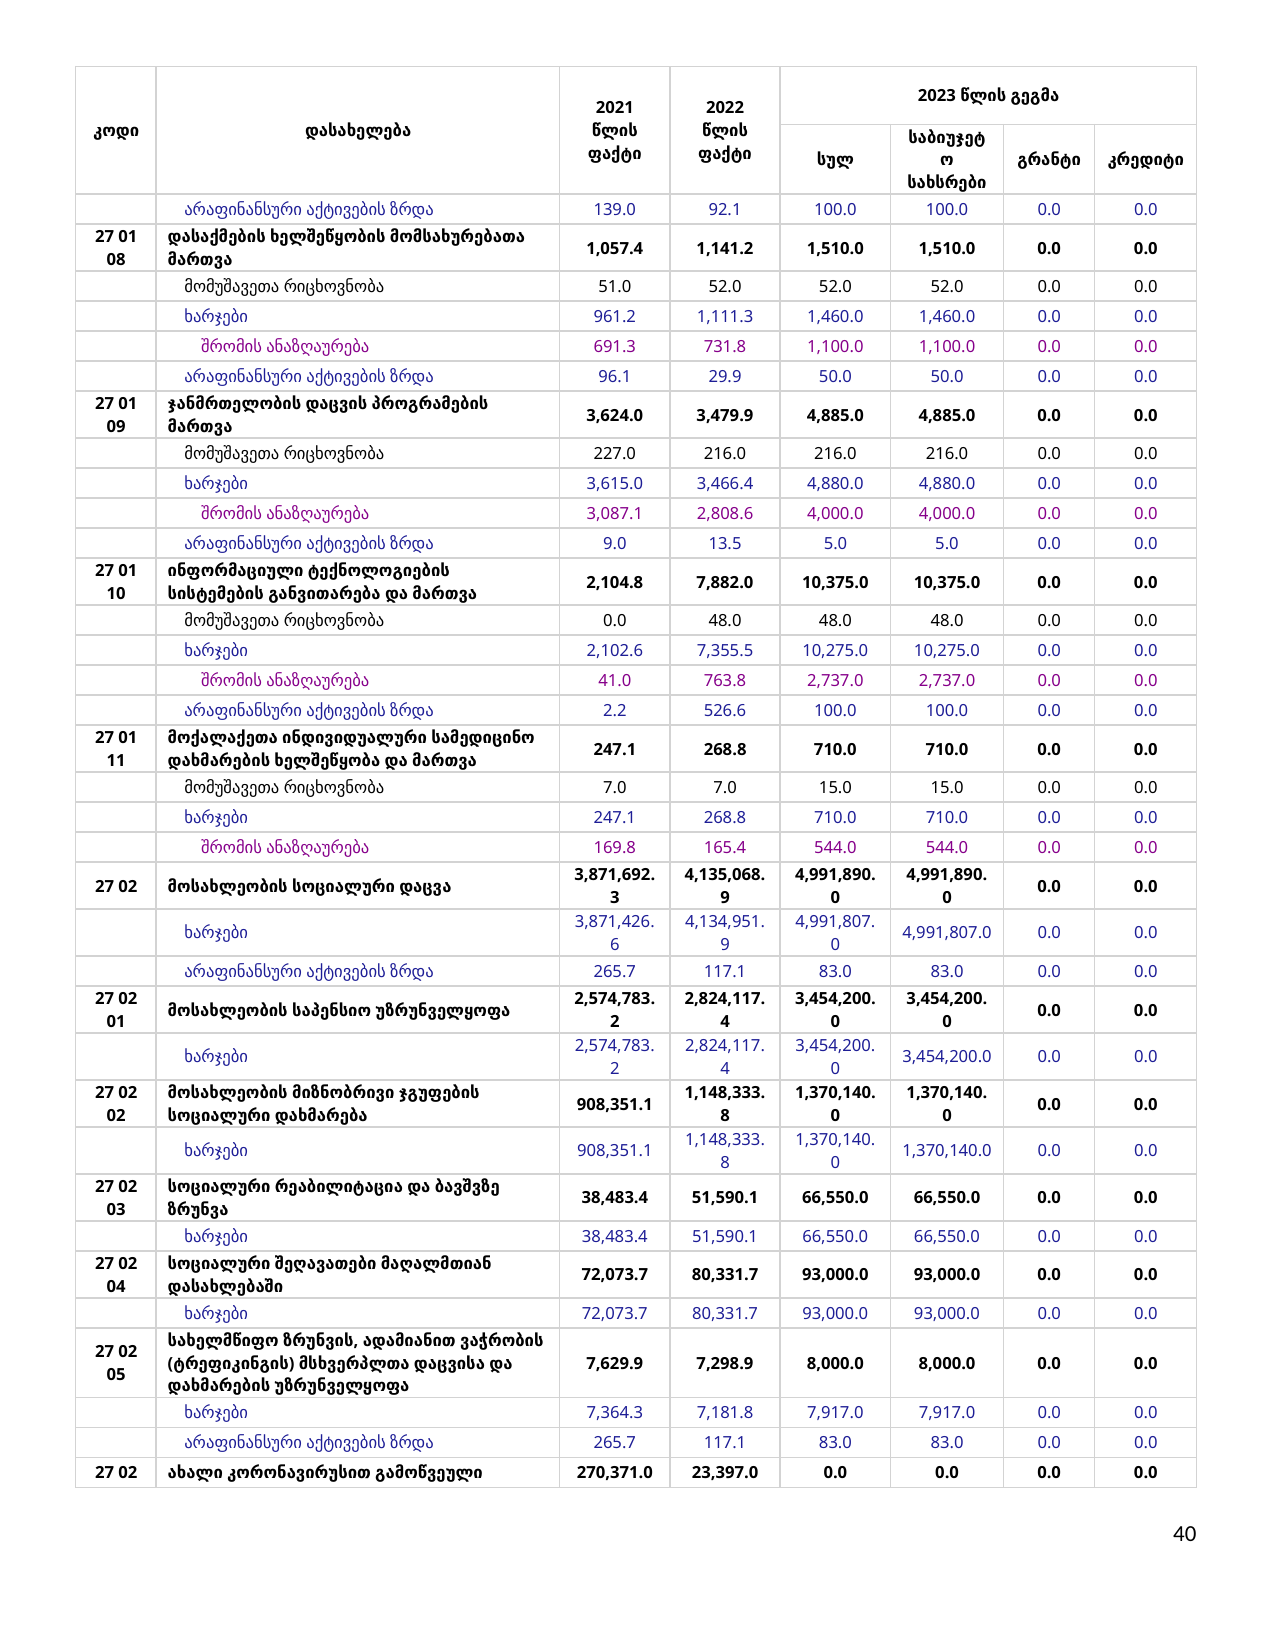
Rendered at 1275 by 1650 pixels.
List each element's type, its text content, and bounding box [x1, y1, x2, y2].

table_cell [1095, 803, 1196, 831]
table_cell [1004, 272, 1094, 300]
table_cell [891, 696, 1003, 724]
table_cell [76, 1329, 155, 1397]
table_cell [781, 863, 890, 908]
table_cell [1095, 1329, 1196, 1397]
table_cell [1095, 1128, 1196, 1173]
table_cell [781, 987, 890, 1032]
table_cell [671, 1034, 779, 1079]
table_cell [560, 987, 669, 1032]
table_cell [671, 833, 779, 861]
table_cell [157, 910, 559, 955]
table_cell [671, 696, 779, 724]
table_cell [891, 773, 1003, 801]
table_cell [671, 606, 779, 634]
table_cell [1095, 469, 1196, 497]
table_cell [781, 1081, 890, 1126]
table_cell კრედიტი [1095, 125, 1196, 193]
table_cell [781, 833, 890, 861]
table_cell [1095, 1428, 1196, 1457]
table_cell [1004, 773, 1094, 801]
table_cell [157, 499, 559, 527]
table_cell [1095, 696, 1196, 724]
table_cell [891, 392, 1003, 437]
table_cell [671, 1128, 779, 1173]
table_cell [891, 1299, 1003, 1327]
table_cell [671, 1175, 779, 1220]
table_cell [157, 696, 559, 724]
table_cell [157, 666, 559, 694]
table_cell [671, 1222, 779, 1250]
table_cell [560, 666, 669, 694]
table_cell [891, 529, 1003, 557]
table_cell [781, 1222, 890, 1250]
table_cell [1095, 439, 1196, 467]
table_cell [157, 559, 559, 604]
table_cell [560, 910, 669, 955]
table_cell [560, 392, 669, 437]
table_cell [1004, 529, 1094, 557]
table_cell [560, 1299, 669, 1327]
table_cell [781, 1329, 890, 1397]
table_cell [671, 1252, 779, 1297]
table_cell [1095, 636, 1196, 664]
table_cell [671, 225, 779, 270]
table_cell სულ [781, 125, 890, 193]
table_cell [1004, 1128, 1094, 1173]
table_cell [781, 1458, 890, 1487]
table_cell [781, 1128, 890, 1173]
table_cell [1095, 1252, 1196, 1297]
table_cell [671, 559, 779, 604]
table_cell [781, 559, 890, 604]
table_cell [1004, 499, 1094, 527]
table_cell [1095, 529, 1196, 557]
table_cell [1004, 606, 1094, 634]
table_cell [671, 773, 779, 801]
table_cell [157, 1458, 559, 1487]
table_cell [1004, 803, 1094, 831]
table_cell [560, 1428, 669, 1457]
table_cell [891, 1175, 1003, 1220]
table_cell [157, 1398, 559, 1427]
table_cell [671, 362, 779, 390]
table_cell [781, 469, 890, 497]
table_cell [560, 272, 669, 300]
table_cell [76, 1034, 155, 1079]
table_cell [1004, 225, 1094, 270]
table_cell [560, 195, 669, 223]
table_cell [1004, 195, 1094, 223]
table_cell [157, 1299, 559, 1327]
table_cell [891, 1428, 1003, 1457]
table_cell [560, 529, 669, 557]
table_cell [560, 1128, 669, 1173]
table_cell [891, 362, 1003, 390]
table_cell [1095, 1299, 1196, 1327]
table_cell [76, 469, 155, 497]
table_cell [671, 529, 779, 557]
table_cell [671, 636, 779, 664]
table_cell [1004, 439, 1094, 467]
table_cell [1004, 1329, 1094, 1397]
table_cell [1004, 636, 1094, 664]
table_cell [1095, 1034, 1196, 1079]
table_header კოდი [76, 67, 155, 193]
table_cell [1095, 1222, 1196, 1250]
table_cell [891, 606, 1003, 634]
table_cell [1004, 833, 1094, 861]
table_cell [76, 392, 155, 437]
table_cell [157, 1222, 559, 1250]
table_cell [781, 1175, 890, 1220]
table_header 2023 წლის გეგმა [781, 67, 1196, 124]
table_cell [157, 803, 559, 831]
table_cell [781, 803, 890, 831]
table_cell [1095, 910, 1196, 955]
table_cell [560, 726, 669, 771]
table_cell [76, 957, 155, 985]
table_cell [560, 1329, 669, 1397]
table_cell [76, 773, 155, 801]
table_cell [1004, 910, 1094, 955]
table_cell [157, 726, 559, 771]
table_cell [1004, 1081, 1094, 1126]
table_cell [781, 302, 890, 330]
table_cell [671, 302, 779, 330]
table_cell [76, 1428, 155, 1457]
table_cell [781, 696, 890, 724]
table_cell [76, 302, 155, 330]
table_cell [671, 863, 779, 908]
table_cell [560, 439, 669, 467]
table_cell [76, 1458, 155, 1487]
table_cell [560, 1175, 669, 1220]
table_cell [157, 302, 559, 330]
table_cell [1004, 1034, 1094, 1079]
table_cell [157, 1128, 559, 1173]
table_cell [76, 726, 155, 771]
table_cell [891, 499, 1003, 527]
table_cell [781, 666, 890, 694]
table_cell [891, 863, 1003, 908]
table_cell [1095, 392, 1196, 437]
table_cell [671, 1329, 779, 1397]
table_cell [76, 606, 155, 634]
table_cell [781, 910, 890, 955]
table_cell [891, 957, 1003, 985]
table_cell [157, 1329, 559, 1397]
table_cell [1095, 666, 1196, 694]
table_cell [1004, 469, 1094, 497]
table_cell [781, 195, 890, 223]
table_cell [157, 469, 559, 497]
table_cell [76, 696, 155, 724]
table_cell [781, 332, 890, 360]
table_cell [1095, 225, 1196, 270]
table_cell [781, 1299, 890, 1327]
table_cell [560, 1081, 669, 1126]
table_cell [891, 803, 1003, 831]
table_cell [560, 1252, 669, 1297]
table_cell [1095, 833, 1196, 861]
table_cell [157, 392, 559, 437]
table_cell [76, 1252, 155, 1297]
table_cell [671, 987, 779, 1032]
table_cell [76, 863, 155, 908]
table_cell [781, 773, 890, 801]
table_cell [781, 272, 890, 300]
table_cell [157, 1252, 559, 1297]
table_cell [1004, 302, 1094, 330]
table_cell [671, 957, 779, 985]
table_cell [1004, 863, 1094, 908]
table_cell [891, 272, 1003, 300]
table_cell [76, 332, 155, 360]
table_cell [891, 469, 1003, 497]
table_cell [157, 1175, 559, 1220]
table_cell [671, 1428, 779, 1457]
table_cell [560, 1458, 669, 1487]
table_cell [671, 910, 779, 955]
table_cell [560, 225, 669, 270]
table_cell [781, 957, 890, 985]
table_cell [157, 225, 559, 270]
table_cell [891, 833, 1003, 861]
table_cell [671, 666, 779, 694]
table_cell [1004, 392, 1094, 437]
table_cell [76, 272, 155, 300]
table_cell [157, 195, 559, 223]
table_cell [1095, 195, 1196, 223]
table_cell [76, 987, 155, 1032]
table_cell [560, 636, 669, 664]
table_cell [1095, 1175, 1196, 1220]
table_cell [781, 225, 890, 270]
table_header 2021 წლის ფაქტი [560, 67, 669, 193]
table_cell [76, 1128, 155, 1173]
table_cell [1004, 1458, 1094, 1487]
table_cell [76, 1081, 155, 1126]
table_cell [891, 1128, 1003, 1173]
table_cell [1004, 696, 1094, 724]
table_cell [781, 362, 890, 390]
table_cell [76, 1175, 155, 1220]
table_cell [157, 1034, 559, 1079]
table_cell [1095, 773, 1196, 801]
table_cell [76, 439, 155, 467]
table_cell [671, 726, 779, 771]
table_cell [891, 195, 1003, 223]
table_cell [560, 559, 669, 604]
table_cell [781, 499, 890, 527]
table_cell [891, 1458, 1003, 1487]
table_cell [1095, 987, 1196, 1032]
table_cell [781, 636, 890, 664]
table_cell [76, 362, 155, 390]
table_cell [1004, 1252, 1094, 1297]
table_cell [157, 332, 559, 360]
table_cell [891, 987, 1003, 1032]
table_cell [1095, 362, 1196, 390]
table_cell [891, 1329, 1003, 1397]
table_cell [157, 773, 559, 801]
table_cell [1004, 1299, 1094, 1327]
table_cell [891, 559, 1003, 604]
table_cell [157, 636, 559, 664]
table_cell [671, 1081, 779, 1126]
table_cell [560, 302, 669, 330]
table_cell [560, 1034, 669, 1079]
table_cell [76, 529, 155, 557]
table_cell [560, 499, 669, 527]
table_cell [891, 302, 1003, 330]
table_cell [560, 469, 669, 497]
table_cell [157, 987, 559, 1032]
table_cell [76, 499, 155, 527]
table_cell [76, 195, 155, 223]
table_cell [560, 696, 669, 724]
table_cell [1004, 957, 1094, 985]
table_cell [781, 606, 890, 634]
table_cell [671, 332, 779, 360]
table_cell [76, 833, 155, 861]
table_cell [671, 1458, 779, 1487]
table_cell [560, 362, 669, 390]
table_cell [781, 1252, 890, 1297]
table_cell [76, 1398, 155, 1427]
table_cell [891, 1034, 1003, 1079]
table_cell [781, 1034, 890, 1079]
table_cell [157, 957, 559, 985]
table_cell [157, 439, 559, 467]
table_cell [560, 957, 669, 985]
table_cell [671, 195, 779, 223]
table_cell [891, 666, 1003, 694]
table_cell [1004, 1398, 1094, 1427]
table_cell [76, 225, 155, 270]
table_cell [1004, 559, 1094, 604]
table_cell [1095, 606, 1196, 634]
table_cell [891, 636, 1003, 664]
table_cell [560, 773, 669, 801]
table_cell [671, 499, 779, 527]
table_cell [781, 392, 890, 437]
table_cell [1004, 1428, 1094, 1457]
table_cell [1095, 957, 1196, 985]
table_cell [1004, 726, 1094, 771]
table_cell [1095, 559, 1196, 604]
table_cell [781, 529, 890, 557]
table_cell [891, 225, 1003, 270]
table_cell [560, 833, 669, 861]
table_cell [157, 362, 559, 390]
table_header დასახელება [157, 67, 559, 193]
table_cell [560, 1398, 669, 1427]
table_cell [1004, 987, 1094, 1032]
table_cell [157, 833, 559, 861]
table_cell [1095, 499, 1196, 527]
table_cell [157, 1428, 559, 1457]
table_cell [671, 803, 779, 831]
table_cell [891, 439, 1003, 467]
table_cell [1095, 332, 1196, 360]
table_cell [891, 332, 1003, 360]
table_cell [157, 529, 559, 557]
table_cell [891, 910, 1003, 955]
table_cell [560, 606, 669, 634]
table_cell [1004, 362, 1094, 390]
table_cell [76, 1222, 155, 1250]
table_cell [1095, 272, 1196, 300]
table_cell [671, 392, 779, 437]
table_cell გრანტი [1004, 125, 1094, 193]
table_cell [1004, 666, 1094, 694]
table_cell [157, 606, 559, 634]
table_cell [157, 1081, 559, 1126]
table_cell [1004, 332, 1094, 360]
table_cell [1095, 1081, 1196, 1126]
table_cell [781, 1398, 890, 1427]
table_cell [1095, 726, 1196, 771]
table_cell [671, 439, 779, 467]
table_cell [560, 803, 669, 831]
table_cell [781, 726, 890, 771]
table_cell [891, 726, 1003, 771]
table_cell საბიუჯეტო სახსრები [891, 125, 1003, 193]
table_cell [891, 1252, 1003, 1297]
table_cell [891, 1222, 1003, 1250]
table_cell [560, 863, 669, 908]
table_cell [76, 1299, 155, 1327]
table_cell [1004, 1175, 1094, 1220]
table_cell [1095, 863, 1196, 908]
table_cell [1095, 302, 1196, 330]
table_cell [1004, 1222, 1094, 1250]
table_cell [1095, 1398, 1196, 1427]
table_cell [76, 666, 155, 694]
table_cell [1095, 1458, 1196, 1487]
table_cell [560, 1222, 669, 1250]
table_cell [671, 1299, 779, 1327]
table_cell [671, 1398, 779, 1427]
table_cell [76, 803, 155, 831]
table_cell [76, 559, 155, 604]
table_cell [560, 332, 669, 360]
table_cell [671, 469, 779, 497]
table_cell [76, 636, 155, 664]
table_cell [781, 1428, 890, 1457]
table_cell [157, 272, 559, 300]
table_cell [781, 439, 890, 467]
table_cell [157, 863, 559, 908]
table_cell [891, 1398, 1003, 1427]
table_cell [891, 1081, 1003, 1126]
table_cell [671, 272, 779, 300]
table_header 2022 წლის ფაქტი [671, 67, 779, 193]
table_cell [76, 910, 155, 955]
